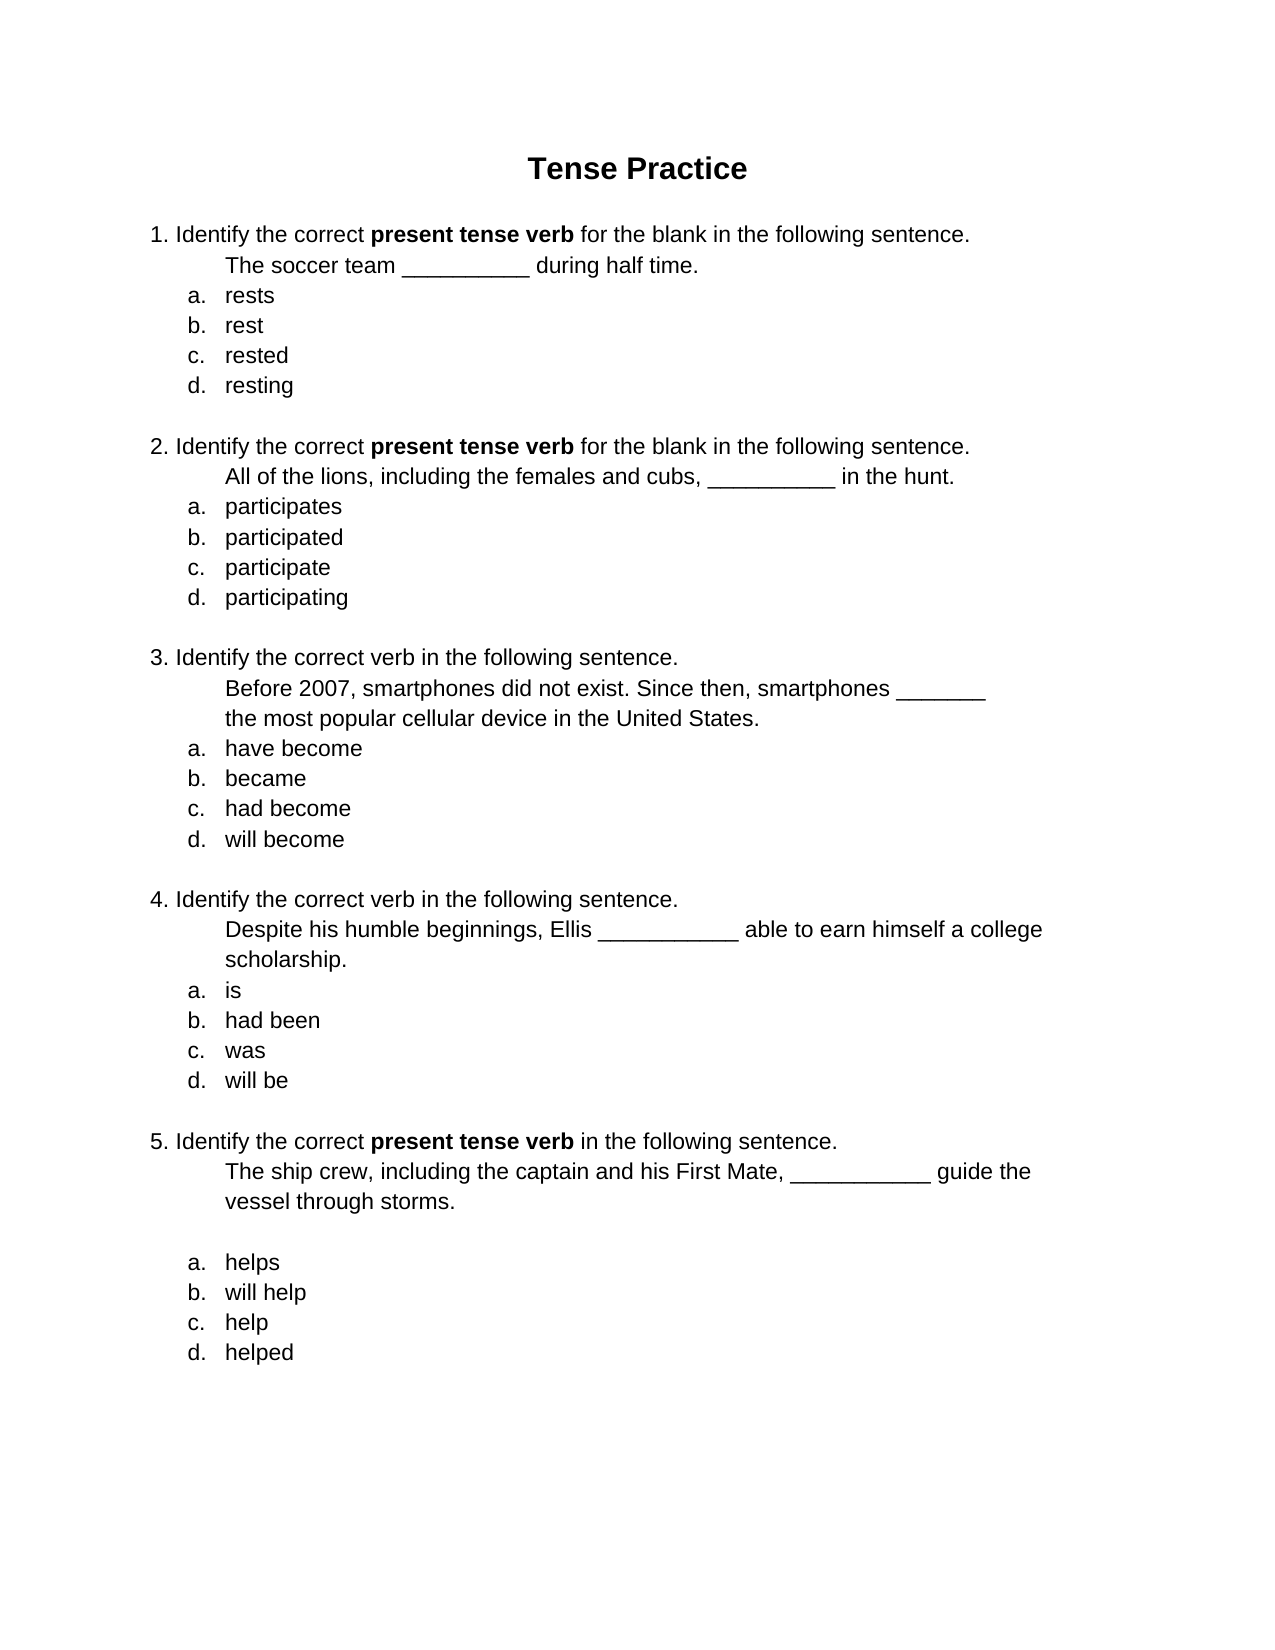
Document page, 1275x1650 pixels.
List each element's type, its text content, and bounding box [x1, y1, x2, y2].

list participated [187, 523, 1125, 550]
text Despite his humble beginnings, Ellis ___________ able to earn himself a college [150, 916, 1125, 943]
list will help [187, 1279, 1125, 1305]
text The soccer team __________ during half time. [150, 252, 1125, 278]
text 4. Identify the correct verb in the following sentence. [150, 886, 1125, 912]
list had become [187, 795, 1125, 822]
list participating [187, 584, 1125, 610]
list will be [187, 1067, 1125, 1094]
list helps [187, 1248, 1125, 1275]
text vessel through storms. [150, 1188, 1125, 1214]
text 1. Identify the correct present tense verb for the blank in the following sentence. [150, 221, 1125, 248]
list help [187, 1309, 1125, 1335]
list is [187, 977, 1125, 1003]
list had been [187, 1007, 1125, 1033]
text 3. Identify the correct verb in the following sentence. [150, 644, 1125, 671]
list rest [187, 312, 1125, 338]
list rests [187, 282, 1125, 308]
list have become [187, 735, 1125, 761]
list will become [187, 826, 1125, 852]
text All of the lions, including the females and cubs, __________ in the hunt. [150, 463, 1125, 489]
text The ship crew, including the captain and his First Mate, ___________ guide the [150, 1158, 1125, 1184]
text 5. Identify the correct present tense verb in the following sentence. [150, 1128, 1125, 1154]
list resting [187, 372, 1125, 429]
list participates [187, 493, 1125, 520]
list rested [187, 342, 1125, 369]
list helped [187, 1339, 1125, 1366]
text scholarship. [150, 946, 1125, 973]
text Before 2007, smartphones did not exist. Since then, smartphones _______ the most popular cellular device in the United States. [150, 674, 1125, 731]
list became [187, 765, 1125, 792]
list participate [187, 554, 1125, 580]
list was [187, 1037, 1125, 1063]
text 2. Identify the correct present tense verb for the blank in the following sentence. [150, 433, 1125, 459]
text Tense Practice [150, 150, 1125, 186]
